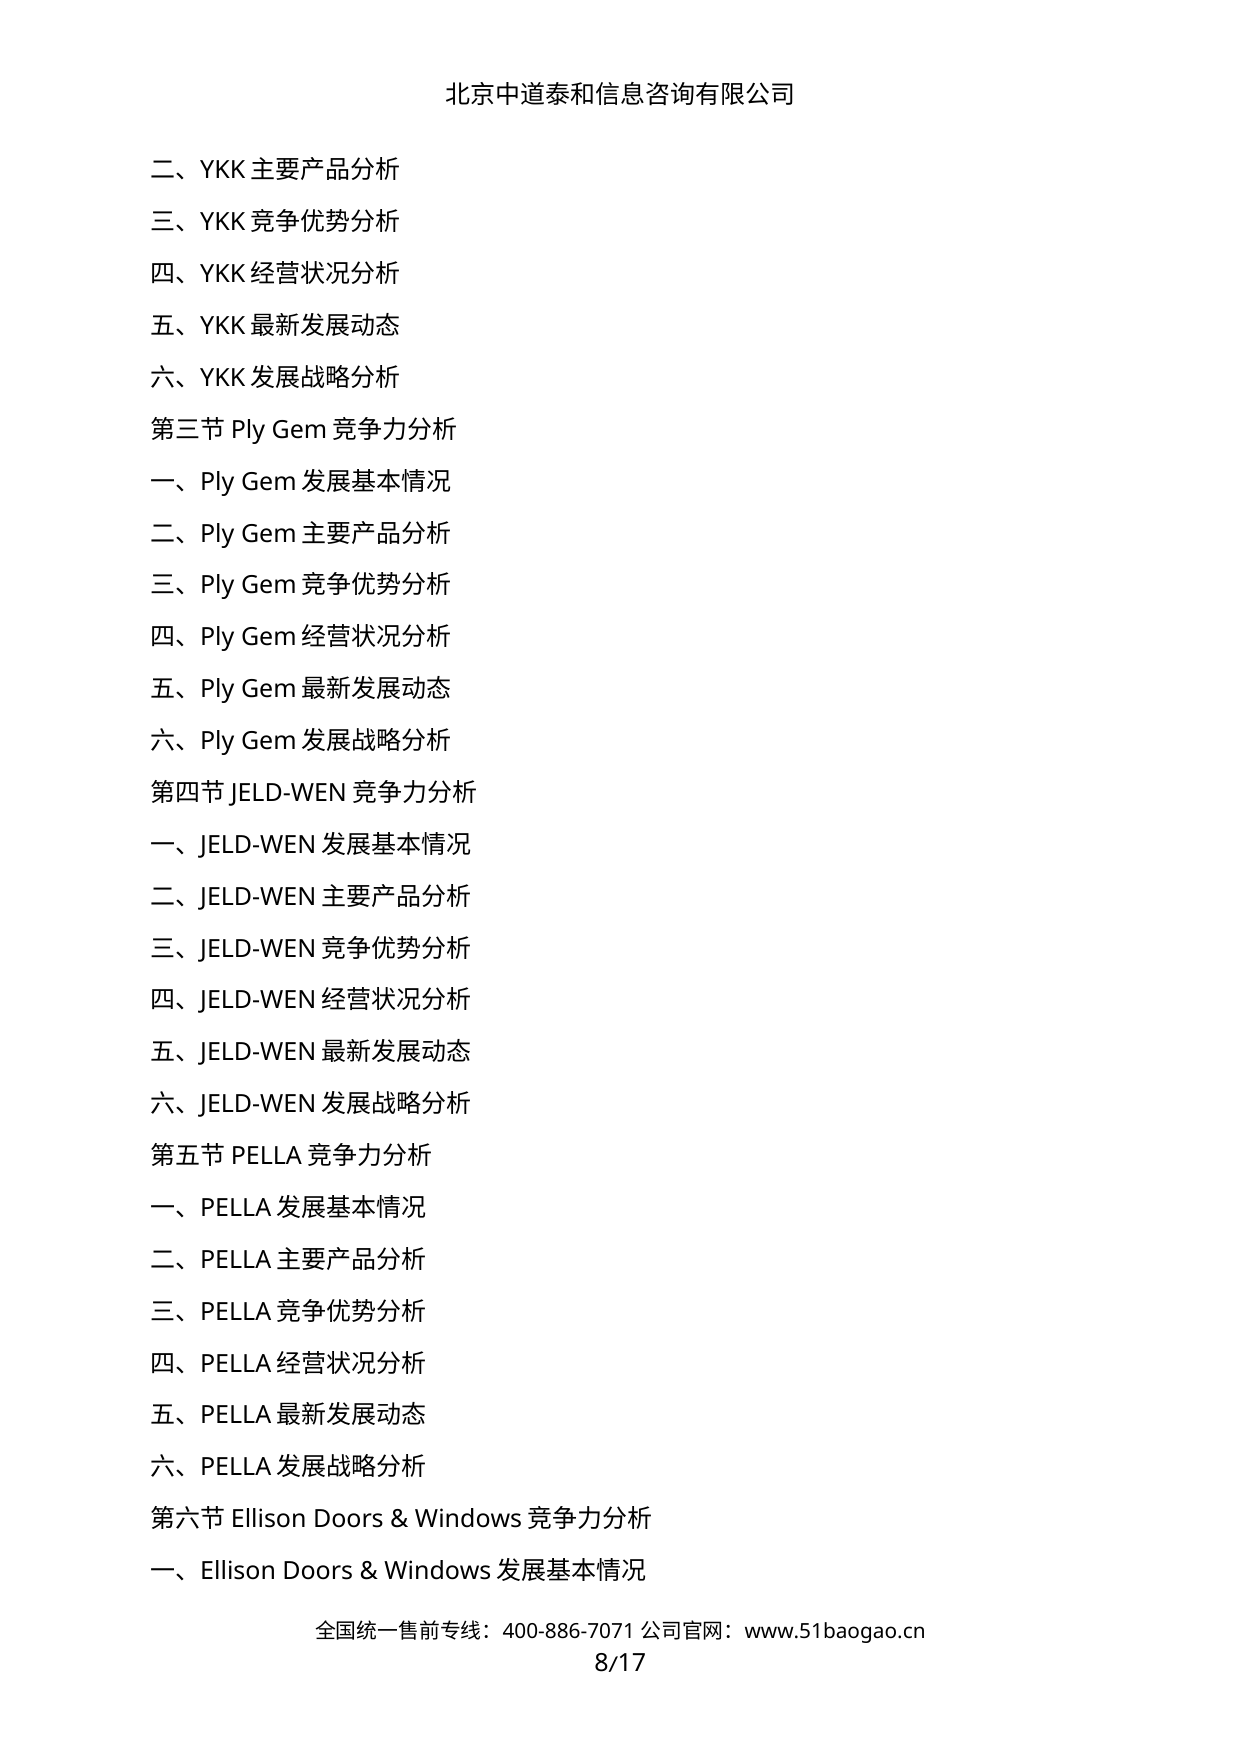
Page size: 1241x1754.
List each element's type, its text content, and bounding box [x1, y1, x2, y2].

text 五、Ply Gem最新发展动态 [150, 669, 1090, 705]
text 六、YKK发展战略分析 [150, 357, 1090, 394]
text 五、PELLA最新发展动态 [150, 1395, 1090, 1431]
text 六、PELLA发展战略分析 [150, 1447, 1090, 1483]
text 第五节 PELLA竞争力分析 [150, 1136, 1090, 1172]
text 二、PELLA主要产品分析 [150, 1239, 1090, 1276]
text 四、PELLA经营状况分析 [150, 1343, 1090, 1379]
text 第六节 Ellison Doors & Windows竞争力分析 [150, 1499, 1090, 1535]
text 五、YKK最新发展动态 [150, 306, 1090, 342]
text 五、JELD-WEN最新发展动态 [150, 1032, 1090, 1068]
text 第三节 Ply Gem竞争力分析 [150, 409, 1090, 446]
text 二、YKK主要产品分析 [150, 150, 1090, 186]
text 第四节 JELD-WEN竞争力分析 [150, 772, 1090, 809]
text 四、Ply Gem经营状况分析 [150, 617, 1090, 653]
text 一、Ellison Doors & Windows发展基本情况 [150, 1551, 1090, 1587]
text 一、PELLA发展基本情况 [150, 1187, 1090, 1224]
text 六、JELD-WEN发展战略分析 [150, 1084, 1090, 1120]
text 三、PELLA竞争优势分析 [150, 1291, 1090, 1327]
text 二、JELD-WEN主要产品分析 [150, 876, 1090, 912]
text 一、Ply Gem发展基本情况 [150, 461, 1090, 497]
text 三、JELD-WEN竞争优势分析 [150, 928, 1090, 964]
text 四、JELD-WEN经营状况分析 [150, 980, 1090, 1016]
text 三、Ply Gem竞争优势分析 [150, 565, 1090, 601]
text 一、JELD-WEN发展基本情况 [150, 824, 1090, 861]
text 四、YKK经营状况分析 [150, 254, 1090, 290]
text 六、Ply Gem发展战略分析 [150, 721, 1090, 757]
text 三、YKK竞争优势分析 [150, 202, 1090, 238]
text 二、Ply Gem主要产品分析 [150, 513, 1090, 549]
